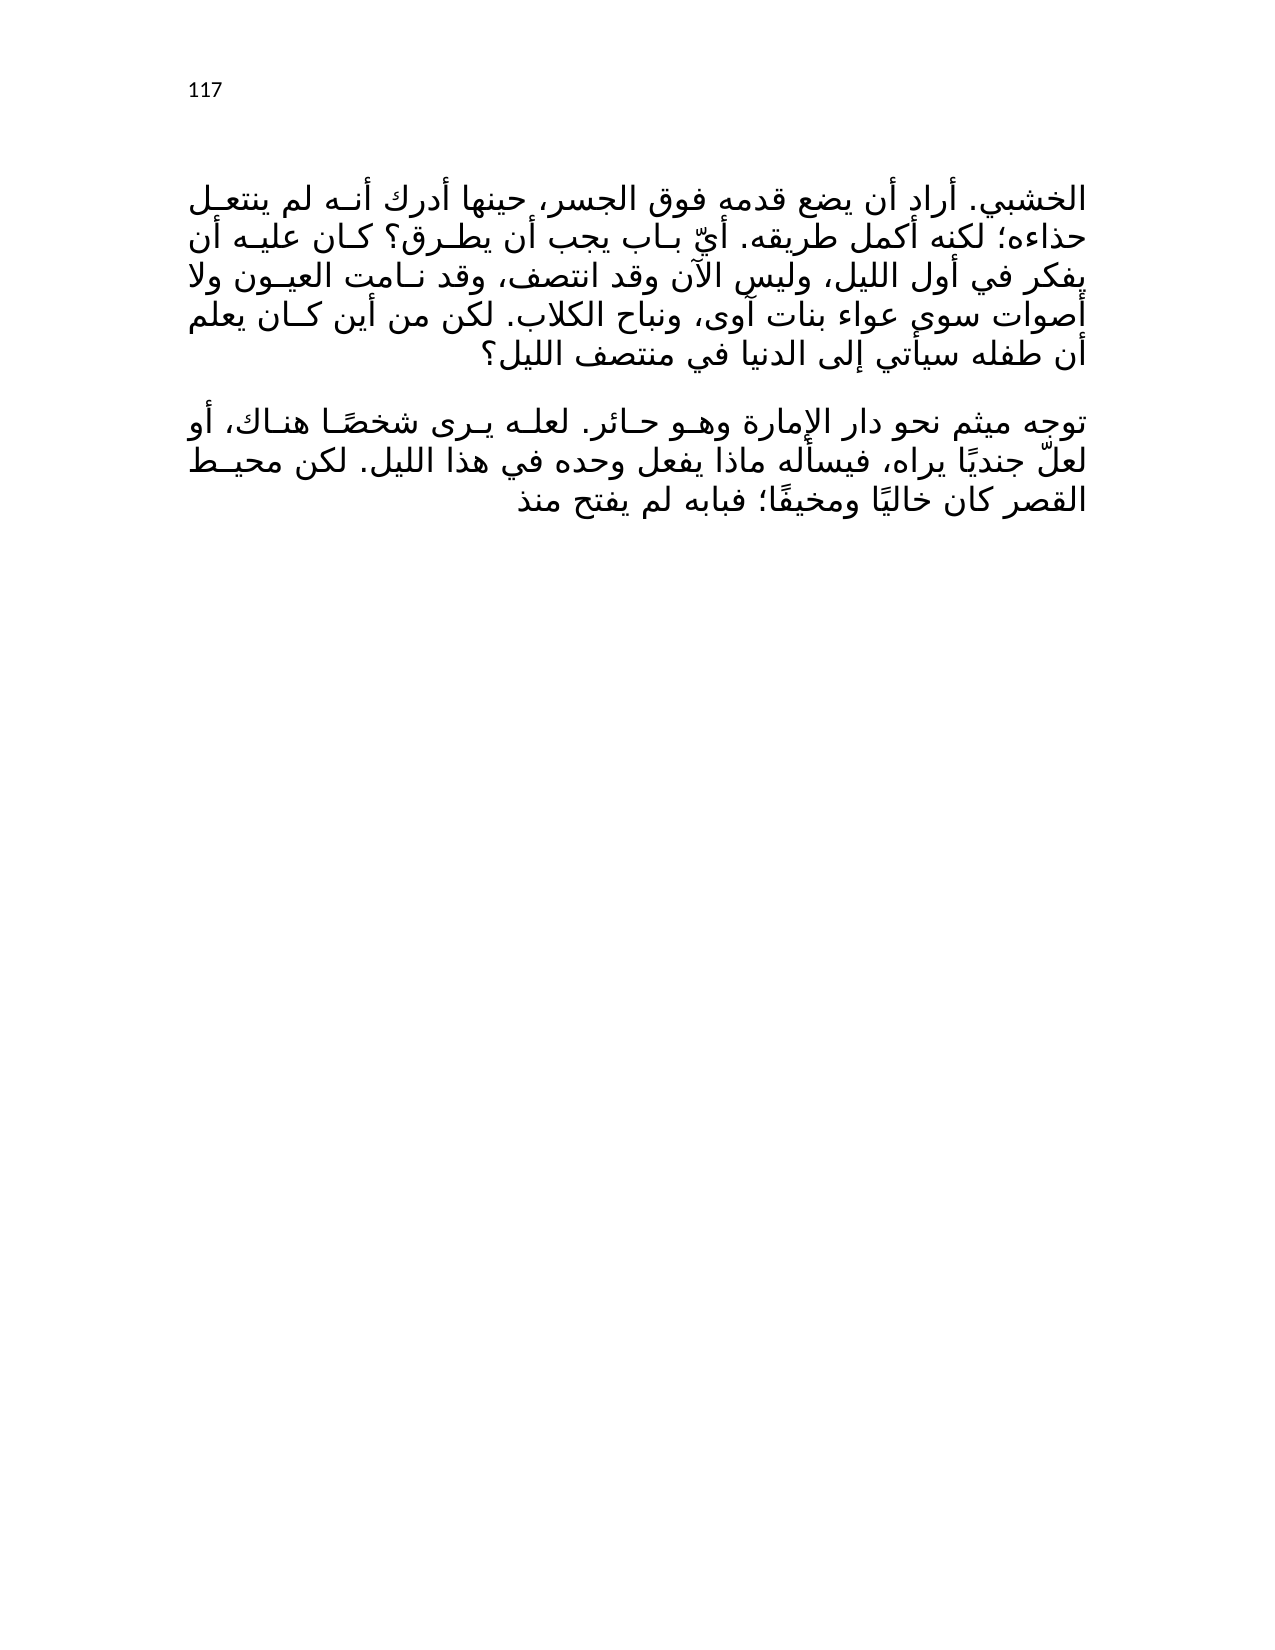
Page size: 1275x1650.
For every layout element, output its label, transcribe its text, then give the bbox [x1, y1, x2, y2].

text الخشبي. أراد أن يضع قدمه فوق الجسر، حينها أدرك أنه لم ينتعل حذاءه؛ لكنه أكمل طريقه. أيّ باب يجب أن يطرق؟ كان عليه أن يفكر في أول الليل، وليس الآن وقد انتصف، وقد نامت العيون ولا أصوات سوى عواء بنات آوى، ونباح الكلاب. لكن من أين كان يعلم أن طفله سيأتي إلى الدنيا في منتصف الليل؟ [187, 179, 1087, 373]
text توجه ميثم نحو دار الإمارة وهو حائر. لعله يرى شخصًا هناك، أو لعلّ جنديًا يراه، فيسأله ماذا يفعل وحده في هذا الليل. لكن محيط القصر كان خاليًا ومخيفًا؛ فبابه لم يفتح منذ [187, 403, 1087, 519]
